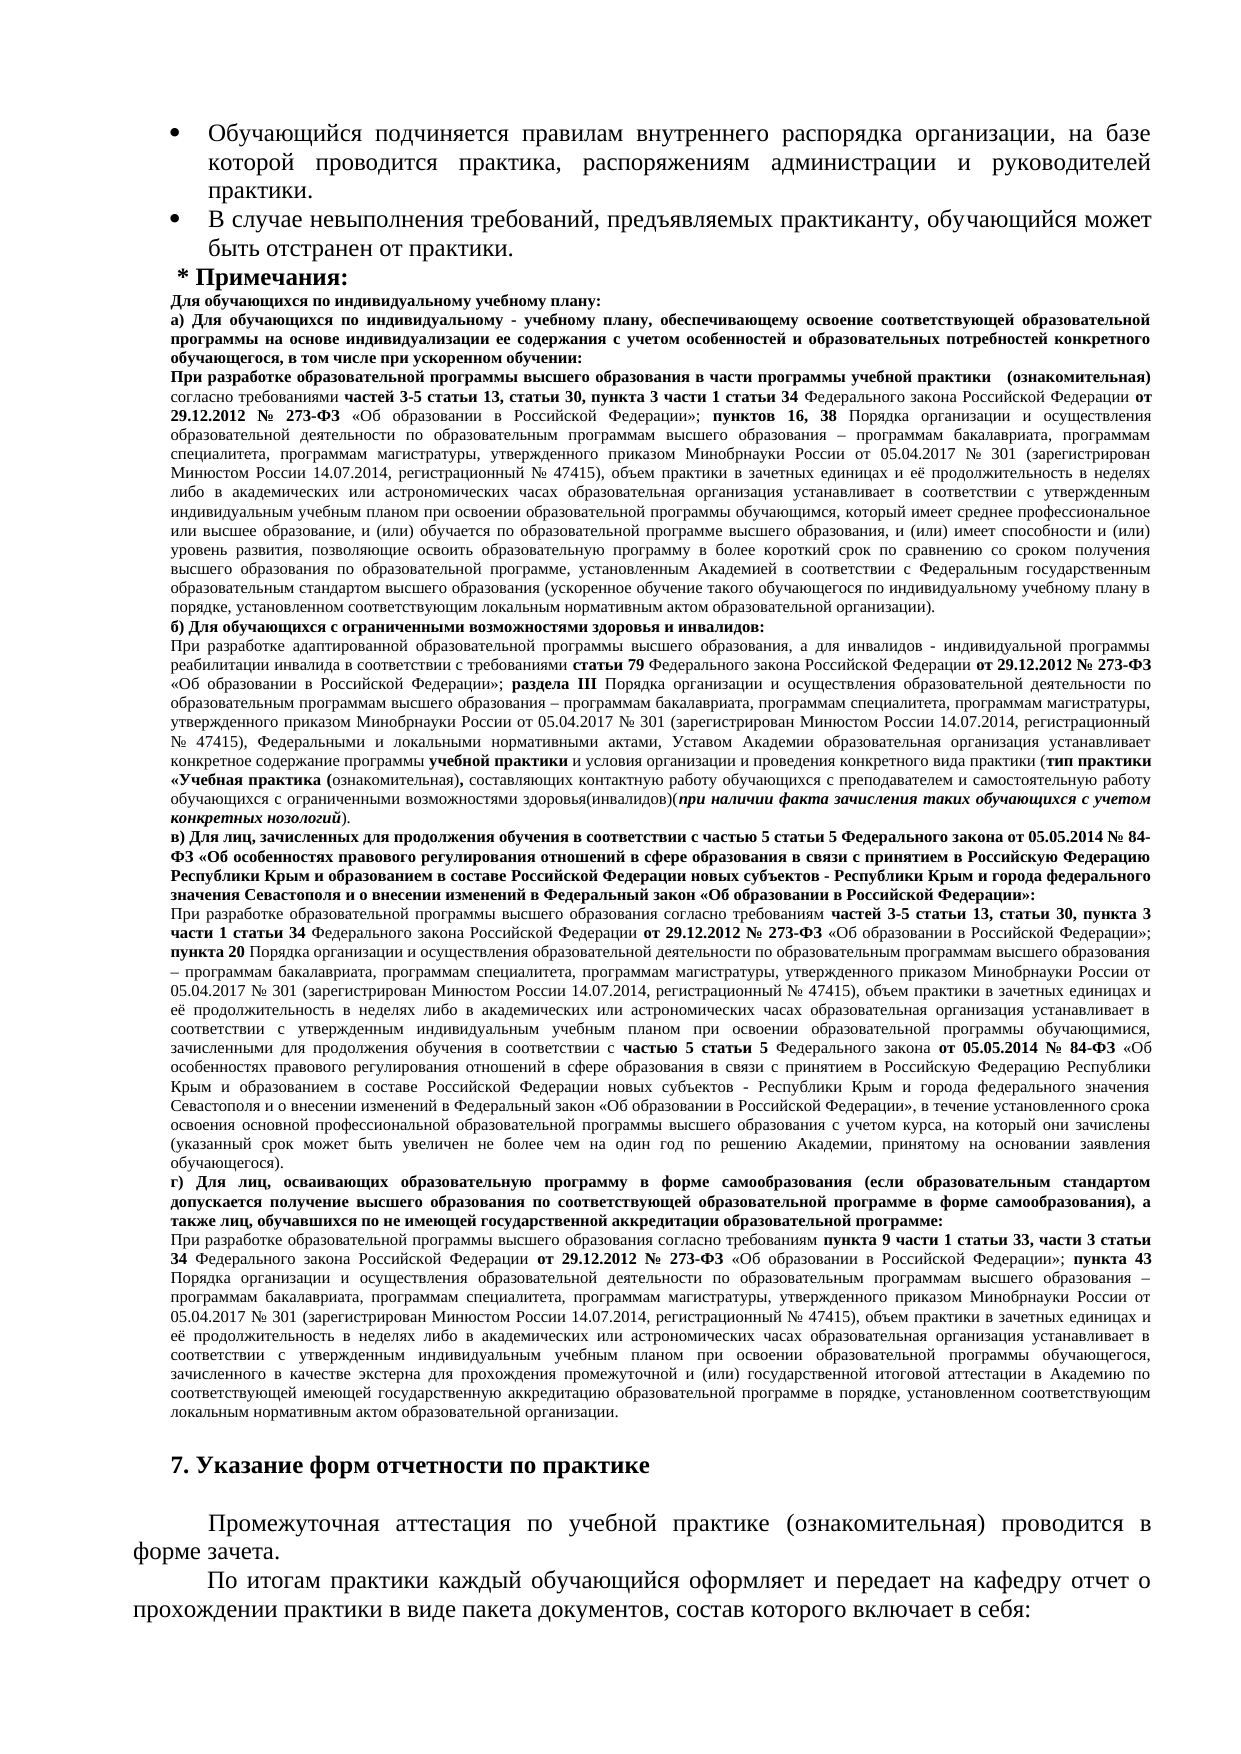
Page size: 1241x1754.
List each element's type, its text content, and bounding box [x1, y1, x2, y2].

text б) Для обучающихся с ограниченными возможностями здоровья и инвалидов: [170, 616, 1152, 636]
text г) Для лиц, осваивающих образовательную программу в форме самообразования (если образовательным стандартом допускается получение высшего образования по соответствующей образовательной программе в форме самообразования), а также лиц, обучавшихся по не имеющей государственной аккредитации образовательной программе: [170, 1172, 1152, 1230]
text Для обучающихся по индивидуальному учебному плану: [170, 291, 1152, 310]
text Промежуточная аттестация по учебной практике (ознакомительная) проводится в форме зачета. [133, 1508, 1152, 1565]
text 7. Указание форм отчетности по практике [133, 1450, 1152, 1479]
text При разработке образовательной программы высшего образования в части программы учебной практики (ознакомительная) согласно требованиями частей 3-5 статьи 13, статьи 30, пункта 3 части 1 статьи 34 Федерального закона Российской Федерации от 29.12.2012 № 273-ФЗ «Об образовании в Российской Федерации»; пунктов 16, 38 Порядка организации и осуществления образовательной деятельности по образовательным программам высшего образования – программам бакалавриата, программам специалитета, программам магистратуры, утвержденного приказом Минобрнауки России от 05.04.2017 № 301 (зарегистрирован Минюстом России 14.07.2014, регистрационный № 47415), объем практики в зачетных единицах и её продолжительность в неделях либо в академических или астрономических часах образовательная организация устанавливает в соответствии с утвержденным индивидуальным учебным планом при освоении образовательной программы обучающимся, который имеет среднее профессиональное или высшее образование, и (или) обучается по образовательной программе высшего образования, и (или) имеет способности и (или) уровень развития, позволяющие освоить образовательную программу в более короткий срок по сравнению со сроком получения высшего образования по образовательной программе, установленным Академией в соответствии с Федеральным государственным образовательным стандартом высшего образования (ускоренное обучение такого обучающегося по индивидуальному учебному плану в порядке, установленном соответствующим локальным нормативным актом образовательной организации). [170, 367, 1152, 616]
text а) Для обучающихся по индивидуальному - учебному плану, обеспечивающему освоение соответствующей образовательной программы на основе индивидуализации ее содержания с учетом особенностей и образовательных потребностей конкретного обучающегося, в том числе при ускоренном обучении: [170, 310, 1152, 367]
text * Примечания: [170, 262, 1152, 291]
text По итогам практики каждый обучающийся оформляет и передает на кафедру отчет о прохождении практики в виде пакета документов, состав которого включает в себя: [133, 1565, 1152, 1623]
text При разработке образовательной программы высшего образования согласно требованиям частей 3-5 статьи 13, статьи 30, пункта 3 части 1 статьи 34 Федерального закона Российской Федерации от 29.12.2012 № 273-ФЗ «Об образовании в Российской Федерации»; пункта 20 Порядка организации и осуществления образовательной деятельности по образовательным программам высшего образования – программам бакалавриата, программам специалитета, программам магистратуры, утвержденного приказом Минобрнауки России от 05.04.2017 № 301 (зарегистрирован Минюстом России 14.07.2014, регистрационный № 47415), объем практики в зачетных единицах и её продолжительность в неделях либо в академических или астрономических часах образовательная организация устанавливает в соответствии с утвержденным индивидуальным учебным планом при освоении образовательной программы обучающимися, зачисленными для продолжения обучения в соответствии с частью 5 статьи 5 Федерального закона от 05.05.2014 № 84-ФЗ «Об особенностях правового регулирования отношений в сфере образования в связи с принятием в Российскую Федерацию Республики Крым и образованием в составе Российской Федерации новых субъектов - Республики Крым и города федерального значения Севастополя и о внесении изменений в Федеральный закон «Об образовании в Российской Федерации», в течение установленного срока освоения основной профессиональной образовательной программы высшего образования с учетом курса, на который они зачислены (указанный срок может быть увеличен не более чем на один год по решению Академии, принятому на основании заявления обучающегося). [170, 904, 1152, 1172]
list Обучающийся подчиняется правилам внутреннего распорядка организации, на базе которой проводится практика, распоряжениям администрации и руководителей практики. [170, 118, 1152, 204]
text При разработке образовательной программы высшего образования согласно требованиям пункта 9 части 1 статьи 33, части 3 статьи 34 Федерального закона Российской Федерации от 29.12.2012 № 273-ФЗ «Об образовании в Российской Федерации»; пункта 43 Порядка организации и осуществления образовательной деятельности по образовательным программам высшего образования – программам бакалавриата, программам специалитета, программам магистратуры, утвержденного приказом Минобрнауки России от 05.04.2017 № 301 (зарегистрирован Минюстом России 14.07.2014, регистрационный № 47415), объем практики в зачетных единицах и её продолжительность в неделях либо в академических или астрономических часах образовательная организация устанавливает в соответствии с утвержденным индивидуальным учебным планом при освоении образовательной программы обучающегося, зачисленного в качестве экстерна для прохождения промежуточной и (или) государственной итоговой аттестации в Академию по соответствующей имеющей государственную аккредитацию образовательной программе в порядке, установленном соответствующим локальным нормативным актом образовательной организации. [170, 1230, 1152, 1421]
list В случае невыполнения требований, предъявляемых практиканту, обучающийся может быть отстранен от практики. [170, 204, 1152, 262]
text в) Для лиц, зачисленных для продолжения обучения в соответствии с частью 5 статьи 5 Федерального закона от 05.05.2014 № 84-ФЗ «Об особенностях правового регулирования отношений в сфере образования в связи с принятием в Российскую Федерацию Республики Крым и образованием в составе Российской Федерации новых субъектов - Республики Крым и города федерального значения Севастополя и о внесении изменений в Федеральный закон «Об образовании в Российской Федерации»: [170, 827, 1152, 904]
text При разработке адаптированной образовательной программы высшего образования, а для инвалидов - индивидуальной программы реабилитации инвалида в соответствии с требованиями статьи 79 Федерального закона Российской Федерации от 29.12.2012 № 273-ФЗ «Об образовании в Российской Федерации»; раздела III Порядка организации и осуществления образовательной деятельности по образовательным программам высшего образования – программам бакалавриата, программам специалитета, программам магистратуры, утвержденного приказом Минобрнауки России от 05.04.2017 № 301 (зарегистрирован Минюстом России 14.07.2014, регистрационный № 47415), Федеральными и локальными нормативными актами, Уставом Академии образовательная организация устанавливает конкретное содержание программы учебной практики и условия организации и проведения конкретного вида практики (тип практики «Учебная практика (ознакомительная), составляющих контактную работу обучающихся с преподавателем и самостоятельную работу обучающихся с ограниченными возможностями здоровья(инвалидов)(при наличии факта зачисления таких обучающихся с учетом конкретных нозологий). [170, 636, 1152, 827]
